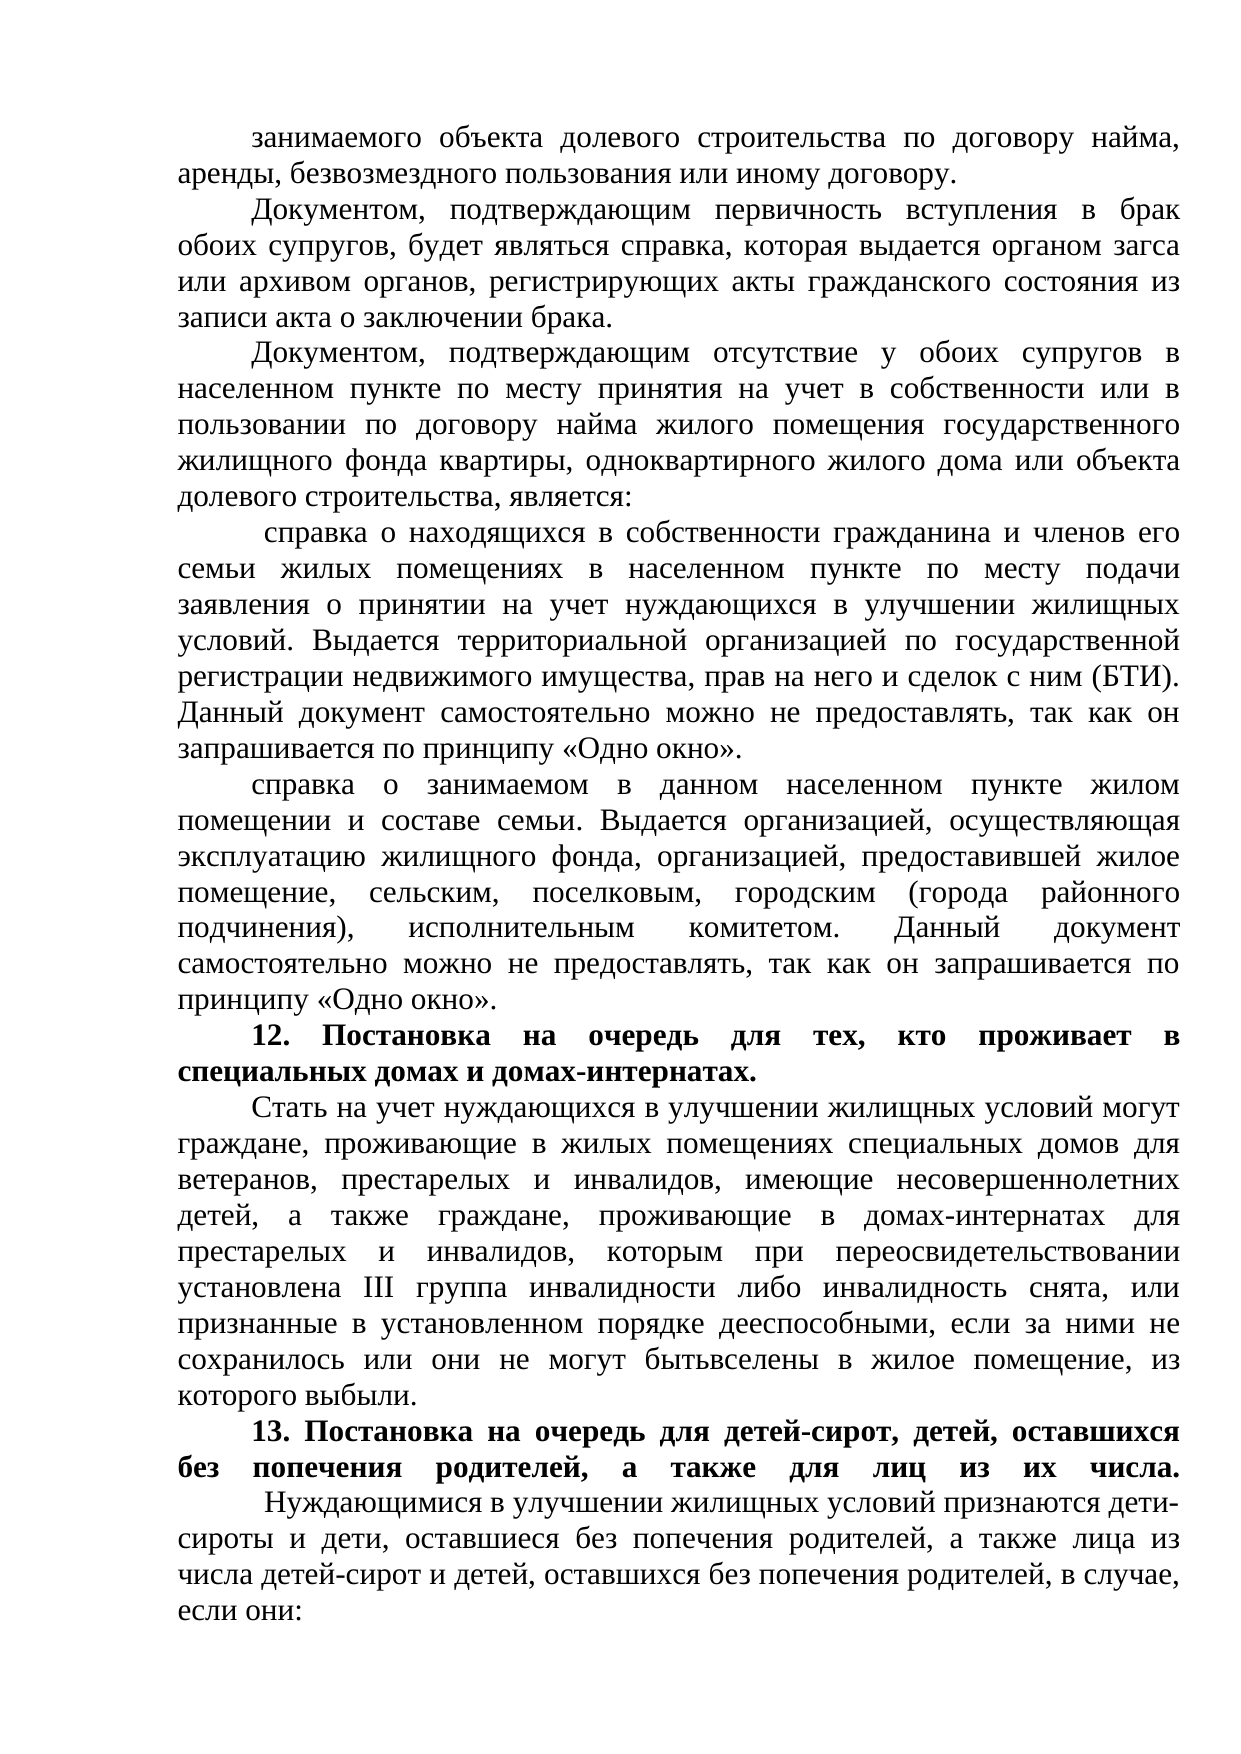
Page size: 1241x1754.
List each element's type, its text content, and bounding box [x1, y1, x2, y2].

text 13. Постановка на очередь для детей-сирот, детей, оставшихся без попечения родителей, а также для лиц из их числа. Нуждающимися в улучшении жилищных условий признаются дети-сироты и дети, оставшиеся без попечения родителей, а также лица из числа детей-сирот и детей, оставшихся без попечения родителей, в случае, если они: [177, 1412, 1181, 1627]
text Документом, подтверждающим отсутствие у обоих супругов в населенном пункте по месту принятия на учет в собственности или в пользовании по договору найма жилого помещения государственного жилищного фонда квартиры, одноквартирного жилого дома или объекта долевого строительства, является: [177, 334, 1181, 513]
text Стать на учет нуждающихся в улучшении жилищных условий могут граждане, проживающие в жилых помещениях специальных домов для ветеранов, престарелых и инвалидов, имеющие несовершеннолетних детей, а также граждане, проживающие в домах-интернатах для престарелых и инвалидов, которым при переосвидетельствовании установлена III группа инвалидности либо инвалидность снята, или признанные в установленном порядке дееспособными, если за ними не сохранилось или они не могут бытьвселены в жилое помещение, из которого выбыли. [177, 1088, 1181, 1412]
text Документом, подтверждающим первичность вступления в брак обоих супругов, будет являться справка, которая выдается органом загса или архивом органов, регистрирующих акты гражданского состояния из записи акта о заключении брака. [177, 190, 1181, 334]
text занимаемого объекта долевого строительства по договору найма, аренды, безвозмездного пользования или иному договору. [177, 118, 1181, 190]
text справка о занимаемом в данном населенном пункте жилом помещении и составе семьи. Выдается организацией, осуществляющая эксплуатацию жилищного фонда, организацией, предоставившей жилое помещение, сельским, поселковым, городским (города районного подчинения), исполнительным комитетом. Данный документ самостоятельно можно не предоставлять, так как он запрашивается по принципу «Одно окно». [177, 765, 1181, 1017]
text справка о находящихся в собственности гражданина и членов его семьи жилых помещениях в населенном пункте по месту подачи заявления о принятии на учет нуждающихся в улучшении жилищных условий. Выдается территориальной организацией по государственной регистрации недвижимого имущества, прав на него и сделок с ним (БТИ). Данный документ самостоятельно можно не предоставлять, так как он запрашивается по принципу «Одно окно». [177, 513, 1181, 765]
text 12. Постановка на очередь для тех, кто проживает в специальных домах и домах-интернатах. [177, 1017, 1181, 1088]
